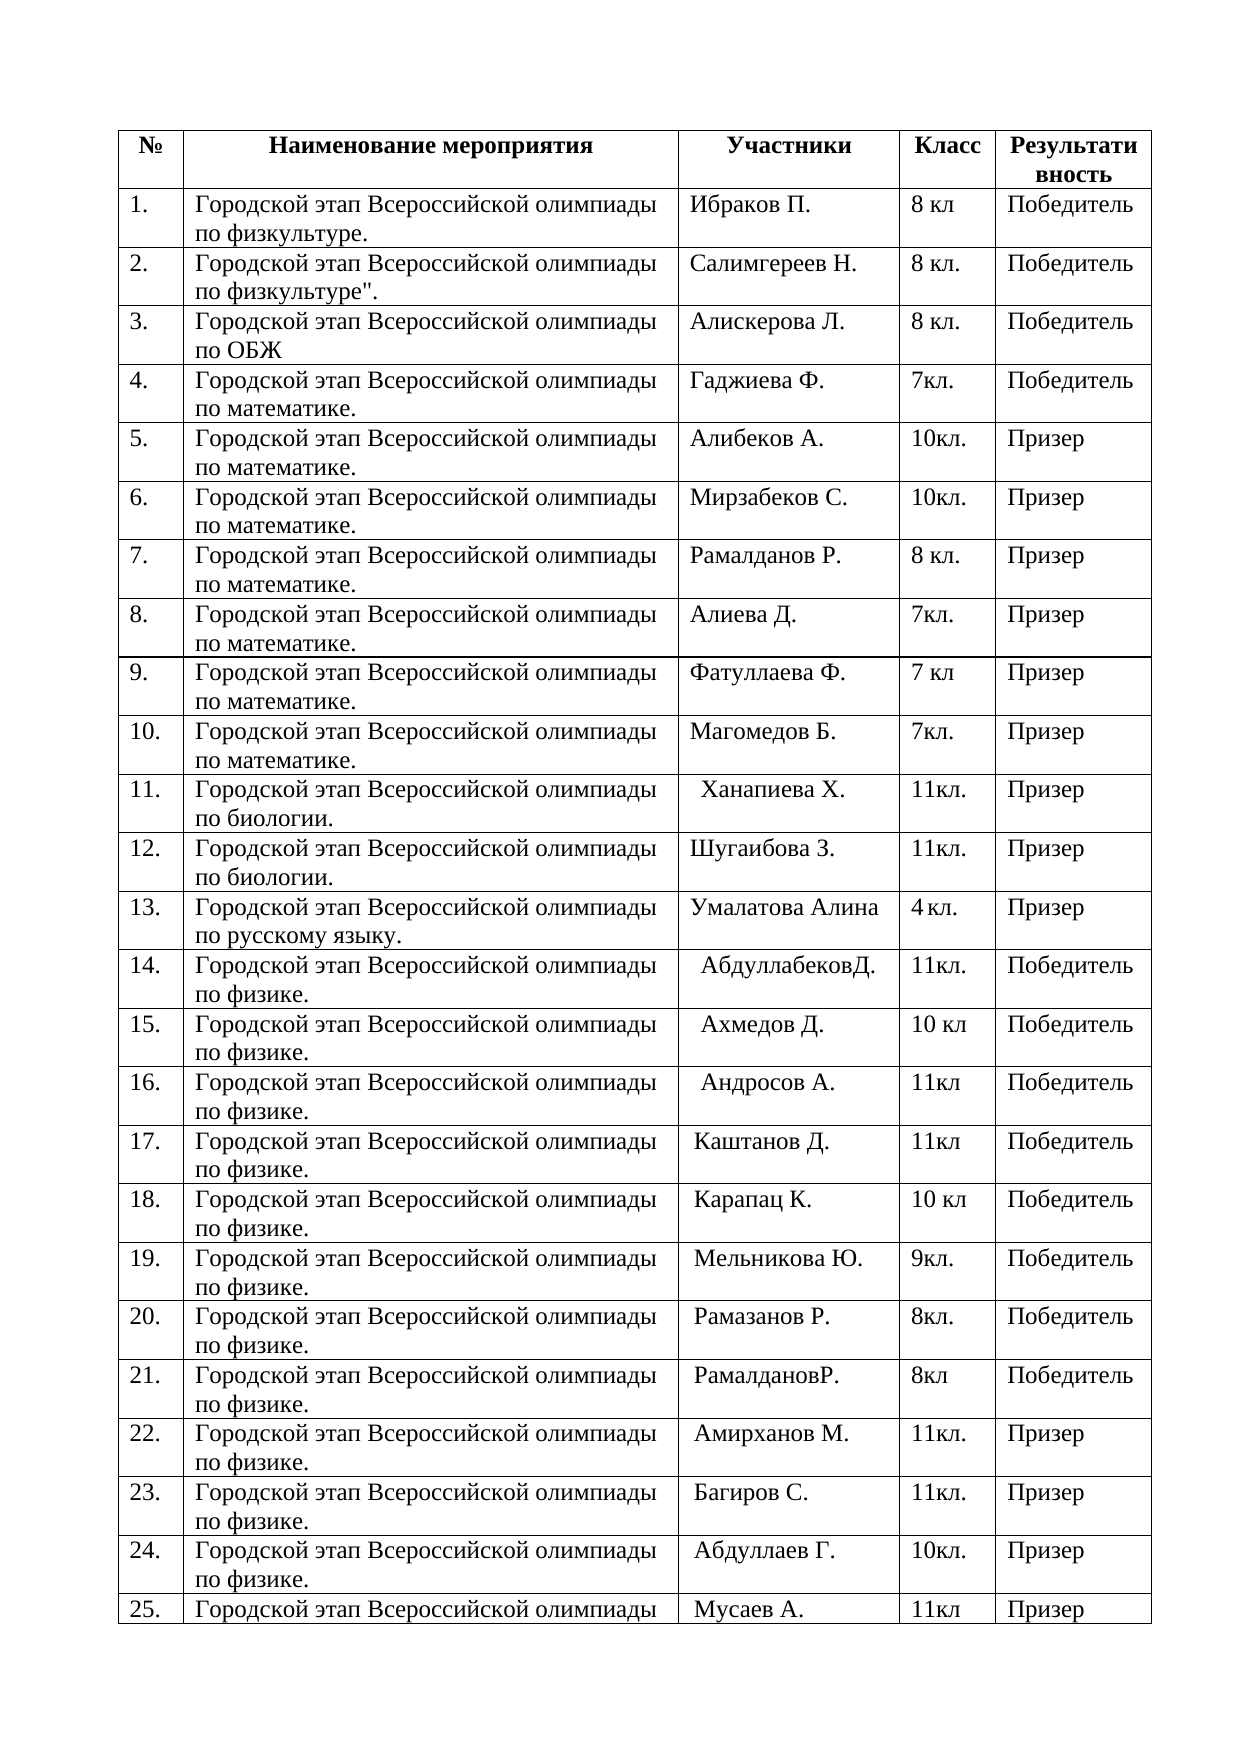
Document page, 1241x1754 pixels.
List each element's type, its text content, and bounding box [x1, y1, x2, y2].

table_cell 11кл [900, 1126, 995, 1183]
table_cell Андросов А. [679, 1067, 899, 1125]
table_cell Городской этап Всероссийской олимпиады по физике. [184, 1243, 678, 1300]
table_cell Городской этап Всероссийской олимпиады по физике. [184, 1184, 678, 1242]
table_header № [119, 131, 183, 188]
table_cell [119, 306, 183, 364]
table_cell Багиров С. [679, 1477, 899, 1534]
table_header Наименование мероприятия [184, 131, 678, 188]
table_cell 8 кл. [900, 540, 995, 598]
table_cell Рамалданов Р. [679, 540, 899, 598]
table_cell Победитель [996, 1301, 1151, 1359]
table_cell Городской этап Всероссийской олимпиады по математике. [184, 365, 678, 422]
table_cell 10 кл [900, 1009, 995, 1066]
table_cell Призер [996, 833, 1151, 891]
table_cell Призер [996, 1477, 1151, 1534]
table_cell [119, 1009, 183, 1066]
table_cell [119, 1360, 183, 1417]
table_cell Призер [996, 540, 1151, 598]
table_cell Победитель [996, 365, 1151, 422]
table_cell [184, 1594, 678, 1623]
table_cell Городской этап Всероссийской олимпиады по физике. [184, 1419, 678, 1476]
table_cell Амирханов М. [679, 1419, 899, 1476]
table_cell 7кл. [900, 716, 995, 773]
table_cell [119, 716, 183, 773]
table_cell 4 кл. [900, 892, 995, 949]
table_cell Призер [996, 892, 1151, 949]
table_cell Призер [996, 1419, 1151, 1476]
table_cell Призер [996, 658, 1151, 715]
table_cell Карапац К. [679, 1184, 899, 1242]
table_cell [119, 1594, 183, 1623]
table_cell Мельникова Ю. [679, 1243, 899, 1300]
table_cell Алибеков А. [679, 423, 899, 481]
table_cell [184, 1477, 678, 1534]
table_cell Городской этап Всероссийской олимпиады по математике. [184, 540, 678, 598]
table_cell Победитель [996, 1184, 1151, 1242]
table_cell Фатуллаева Ф. [679, 658, 899, 715]
table_cell Салимгереев Н. [679, 248, 899, 305]
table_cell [184, 1536, 678, 1593]
table_cell [119, 365, 183, 422]
table_cell 11кл. [900, 775, 995, 832]
table_cell Городской этап Всероссийской олимпиады по физике. [184, 1126, 678, 1183]
table_cell Городской этап Всероссийской олимпиады по физике. [184, 1009, 678, 1066]
table_cell 7кл. [900, 365, 995, 422]
table_cell 11кл [900, 1067, 995, 1125]
table_cell Призер [996, 1594, 1151, 1623]
table_cell [119, 1419, 183, 1476]
table_cell Шугаибова З. [679, 833, 899, 891]
table_cell [119, 1126, 183, 1183]
table_cell 11кл. [900, 1419, 995, 1476]
table_cell Рамазанов Р. [679, 1301, 899, 1359]
table_header Результативность [996, 131, 1151, 188]
table_cell Победитель [996, 1243, 1151, 1300]
table_cell [119, 775, 183, 832]
table_cell 8 кл. [900, 306, 995, 364]
table_cell [119, 540, 183, 598]
table_header Класс [900, 131, 995, 188]
table_cell 8кл. [900, 1301, 995, 1359]
table_cell Городской этап Всероссийской олимпиады по физике. [184, 1067, 678, 1125]
table_cell Городской этап Всероссийской олимпиады по русскому языку. [184, 892, 678, 949]
table_cell 7кл. [900, 599, 995, 656]
table_cell Городской этап Всероссийской олимпиады по физкультуре. [184, 189, 678, 247]
table_cell АбдуллабековД. [679, 950, 899, 1008]
table_cell [119, 1184, 183, 1242]
table_cell Городской этап Всероссийской олимпиады по математике. [184, 482, 678, 539]
table_cell Призер [996, 1536, 1151, 1593]
table_cell [119, 423, 183, 481]
table_cell 10кл. [900, 482, 995, 539]
table_cell РамалдановР. [679, 1360, 899, 1417]
table_cell [119, 1301, 183, 1359]
table_cell Призер [996, 599, 1151, 656]
table_cell Призер [996, 775, 1151, 832]
table_cell 11кл. [900, 833, 995, 891]
table_cell Алиева Д. [679, 599, 899, 656]
table_cell [119, 833, 183, 891]
table_cell Городской этап Всероссийской олимпиады по математике. [184, 423, 678, 481]
table_cell 10кл. [900, 1536, 995, 1593]
table_cell Городской этап Всероссийской олимпиады по физкультуре". [184, 248, 678, 305]
table_cell [119, 1477, 183, 1534]
table_cell 9кл. [900, 1243, 995, 1300]
table_cell [119, 248, 183, 305]
table_cell Городской этап Всероссийской олимпиады по биологии. [184, 833, 678, 891]
table_cell Победитель [996, 950, 1151, 1008]
table_cell Призер [996, 482, 1151, 539]
table_cell Городской этап Всероссийской олимпиады по математике. [184, 658, 678, 715]
table_cell Ханапиева Х. [679, 775, 899, 832]
table_cell Ахмедов Д. [679, 1009, 899, 1066]
table_cell Городской этап Всероссийской олимпиады по математике. [184, 716, 678, 773]
table_cell Каштанов Д. [679, 1126, 899, 1183]
table_cell Мирзабеков С. [679, 482, 899, 539]
table_cell [119, 892, 183, 949]
table_cell Победитель [996, 1009, 1151, 1066]
table_cell 8 кл [900, 189, 995, 247]
table_cell Ибраков П. [679, 189, 899, 247]
table_cell Городской этап Всероссийской олимпиады по физике. [184, 1360, 678, 1417]
table_cell [119, 950, 183, 1008]
table_cell [119, 482, 183, 539]
table_cell Умалатова Алина [679, 892, 899, 949]
table_cell 10кл. [900, 423, 995, 481]
table_cell 10 кл [900, 1184, 995, 1242]
table_cell Гаджиева Ф. [679, 365, 899, 422]
table_cell Победитель [996, 306, 1151, 364]
table_cell Победитель [996, 1360, 1151, 1417]
table_cell [119, 1243, 183, 1300]
table_cell Мусаев А. [679, 1594, 899, 1623]
table_cell Абдуллаев Г. [679, 1536, 899, 1593]
table_cell Победитель [996, 248, 1151, 305]
table_cell [119, 658, 183, 715]
table_cell Победитель [996, 1126, 1151, 1183]
table_cell Городской этап Всероссийской олимпиады по физике. [184, 1301, 678, 1359]
table_cell Победитель [996, 189, 1151, 247]
table_cell [119, 599, 183, 656]
table_cell Городской этап Всероссийской олимпиады по ОБЖ [184, 306, 678, 364]
table_cell 11кл. [900, 1477, 995, 1534]
table_cell Алискерова Л. [679, 306, 899, 364]
table_cell 11кл. [900, 950, 995, 1008]
table_cell Городской этап Всероссийской олимпиады по биологии. [184, 775, 678, 832]
table_header Участники [679, 131, 899, 188]
table_cell 7 кл [900, 658, 995, 715]
table_cell Городской этап Всероссийской олимпиады по физике. [184, 950, 678, 1008]
table_cell [119, 1536, 183, 1593]
table_cell 8кл [900, 1360, 995, 1417]
table_cell Городской этап Всероссийской олимпиады по математике. [184, 599, 678, 656]
table_cell Магомедов Б. [679, 716, 899, 773]
table_cell Призер [996, 716, 1151, 773]
table_cell 11кл [900, 1594, 995, 1623]
table_cell Победитель [996, 1067, 1151, 1125]
table_cell 8 кл. [900, 248, 995, 305]
table_cell Призер [996, 423, 1151, 481]
table_cell [119, 189, 183, 247]
table_cell [119, 1067, 183, 1125]
